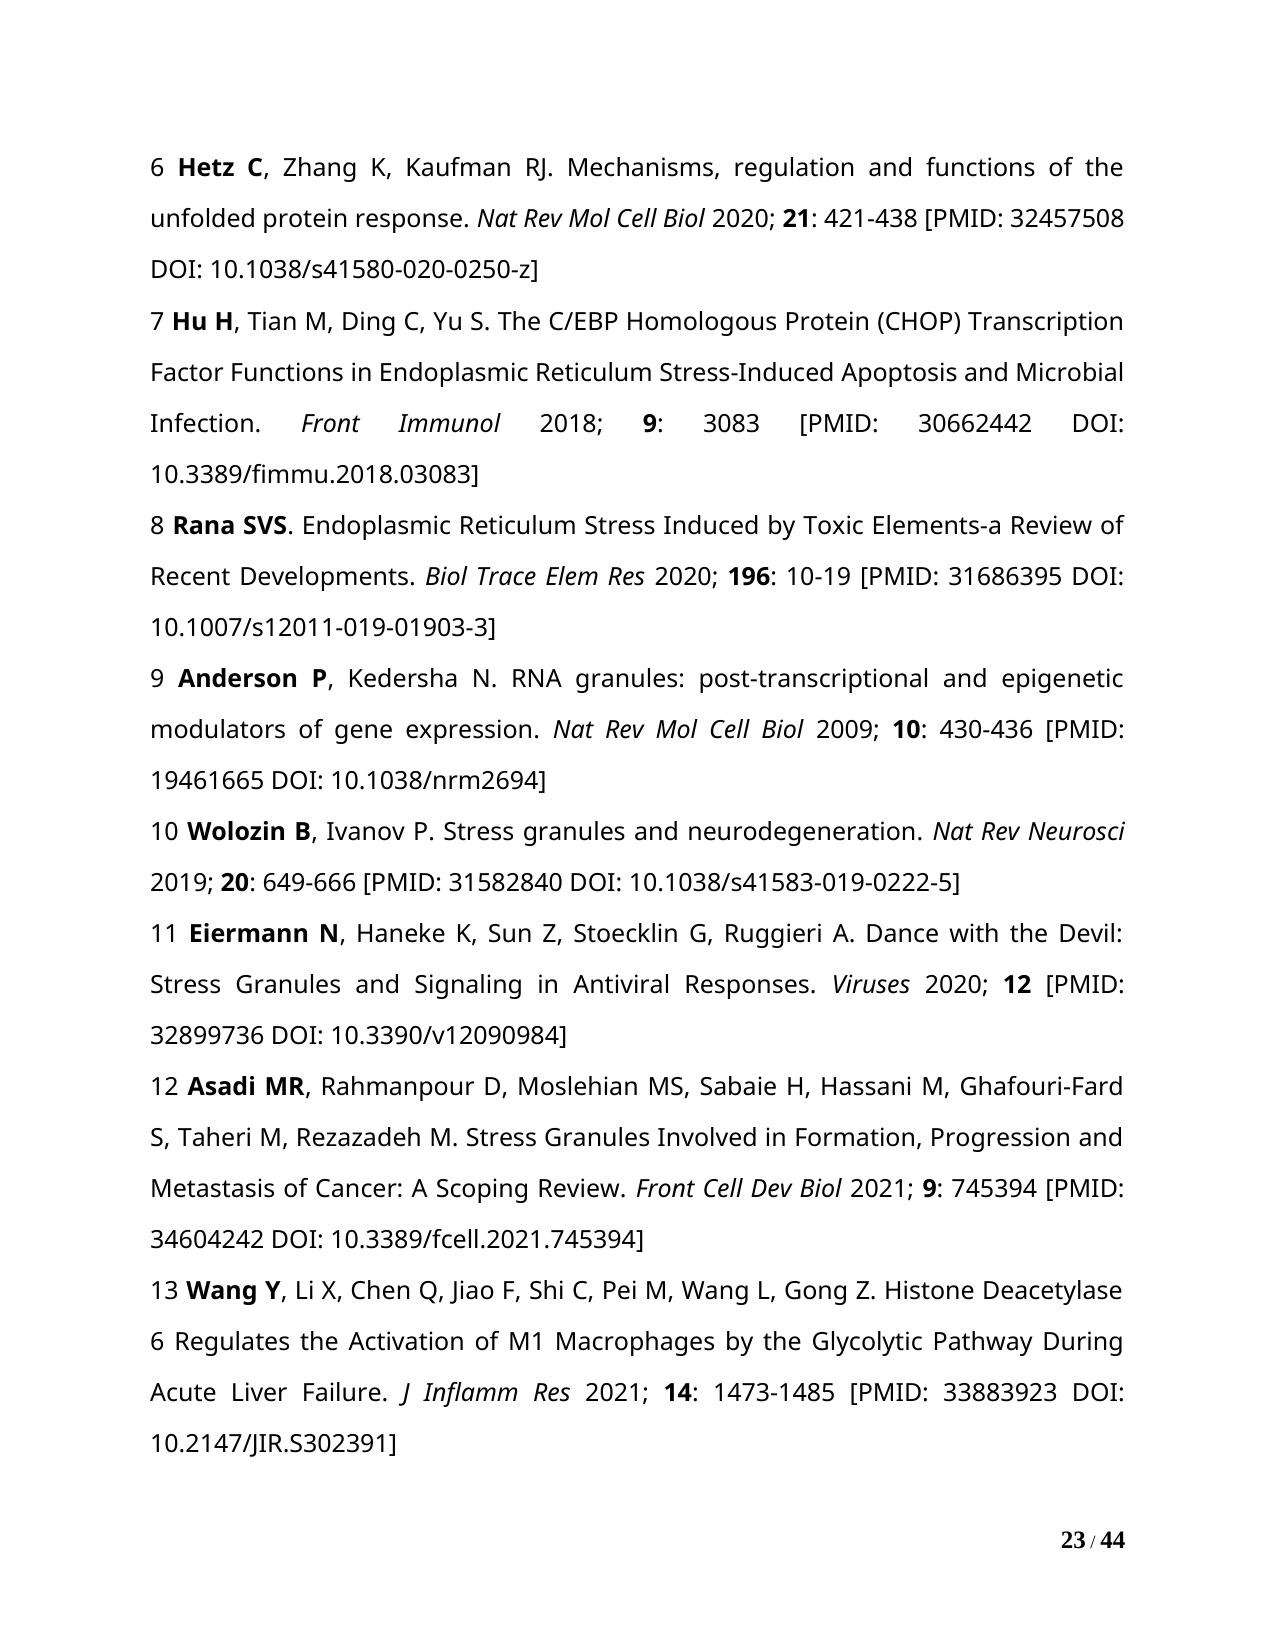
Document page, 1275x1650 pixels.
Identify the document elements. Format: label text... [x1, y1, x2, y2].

text 12 Asadi MR, Rahmanpour D, Moslehian MS, Sabaie H, Hassani M, Ghafouri-Fard S, Taheri M, Rezazadeh M. Stress Granules Involved in Formation, Progression and Metastasis of Cancer: A Scoping Review. Front Cell Dev Biol 2021; 9: 745394 [PMID: 34604242 DOI: 10.3389/fcell.2021.745394] [150, 1069, 1125, 1256]
text 9 Anderson P, Kedersha N. RNA granules: post-transcriptional and epigenetic modulators of gene expression. Nat Rev Mol Cell Biol 2009; 10: 430-436 [PMID: 19461665 DOI: 10.1038/nrm2694] [150, 660, 1125, 797]
text 10 Wolozin B, Ivanov P. Stress granules and neurodegeneration. Nat Rev Neurosci 2019; 20: 649-666 [PMID: 31582840 DOI: 10.1038/s41583-019-0222-5] [150, 813, 1125, 899]
text 11 Eiermann N, Haneke K, Sun Z, Stoecklin G, Ruggieri A. Dance with the Devil: Stress Granules and Signaling in Antiviral Responses. Viruses 2020; 12 [PMID: 32899736 DOI: 10.3390/v12090984] [150, 916, 1125, 1052]
text 13 Wang Y, Li X, Chen Q, Jiao F, Shi C, Pei M, Wang L, Gong Z. Histone Deacetylase 6 Regulates the Activation of M1 Macrophages by the Glycolytic Pathway During Acute Liver Failure. J Inflamm Res 2021; 14: 1473-1485 [PMID: 33883923 DOI: 10.2147/JIR.S302391] [150, 1273, 1125, 1460]
text 8 Rana SVS. Endoplasmic Reticulum Stress Induced by Toxic Elements-a Review of Recent Developments. Biol Trace Elem Res 2020; 196: 10-19 [PMID: 31686395 DOI: 10.1007/s12011-019-01903-3] [150, 507, 1125, 643]
text 6 Hetz C, Zhang K, Kaufman RJ. Mechanisms, regulation and functions of the unfolded protein response. Nat Rev Mol Cell Biol 2020; 21: 421-438 [PMID: 32457508 DOI: 10.1038/s41580-020-0250-z] [150, 150, 1125, 286]
text 7 Hu H, Tian M, Ding C, Yu S. The C/EBP Homologous Protein (CHOP) Transcription Factor Functions in Endoplasmic Reticulum Stress-Induced Apoptosis and Microbial Infection. Front Immunol 2018; 9: 3083 [PMID: 30662442 DOI: 10.3389/fimmu.2018.03083] [150, 303, 1125, 490]
